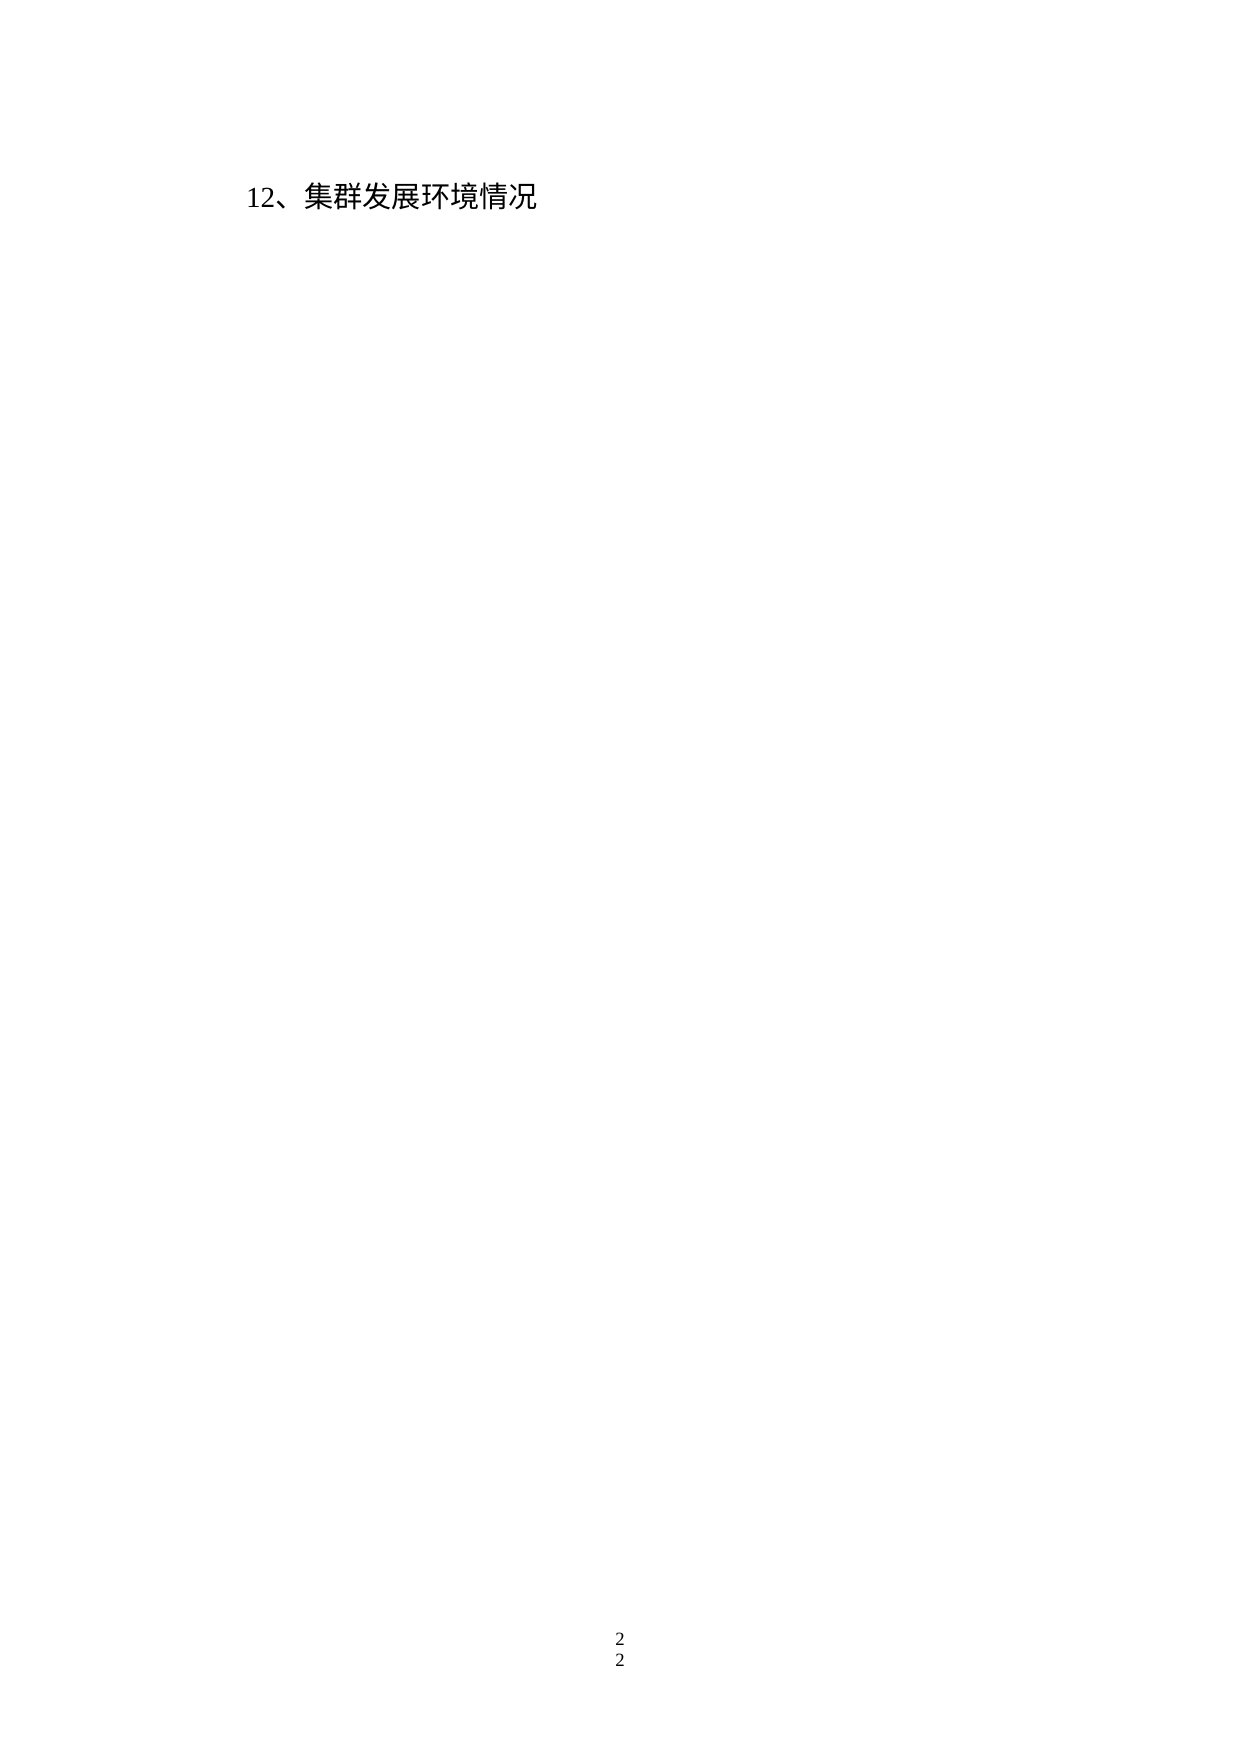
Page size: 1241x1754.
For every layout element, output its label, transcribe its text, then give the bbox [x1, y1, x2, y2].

text 12、集群发展环境情况 [187, 162, 1053, 227]
